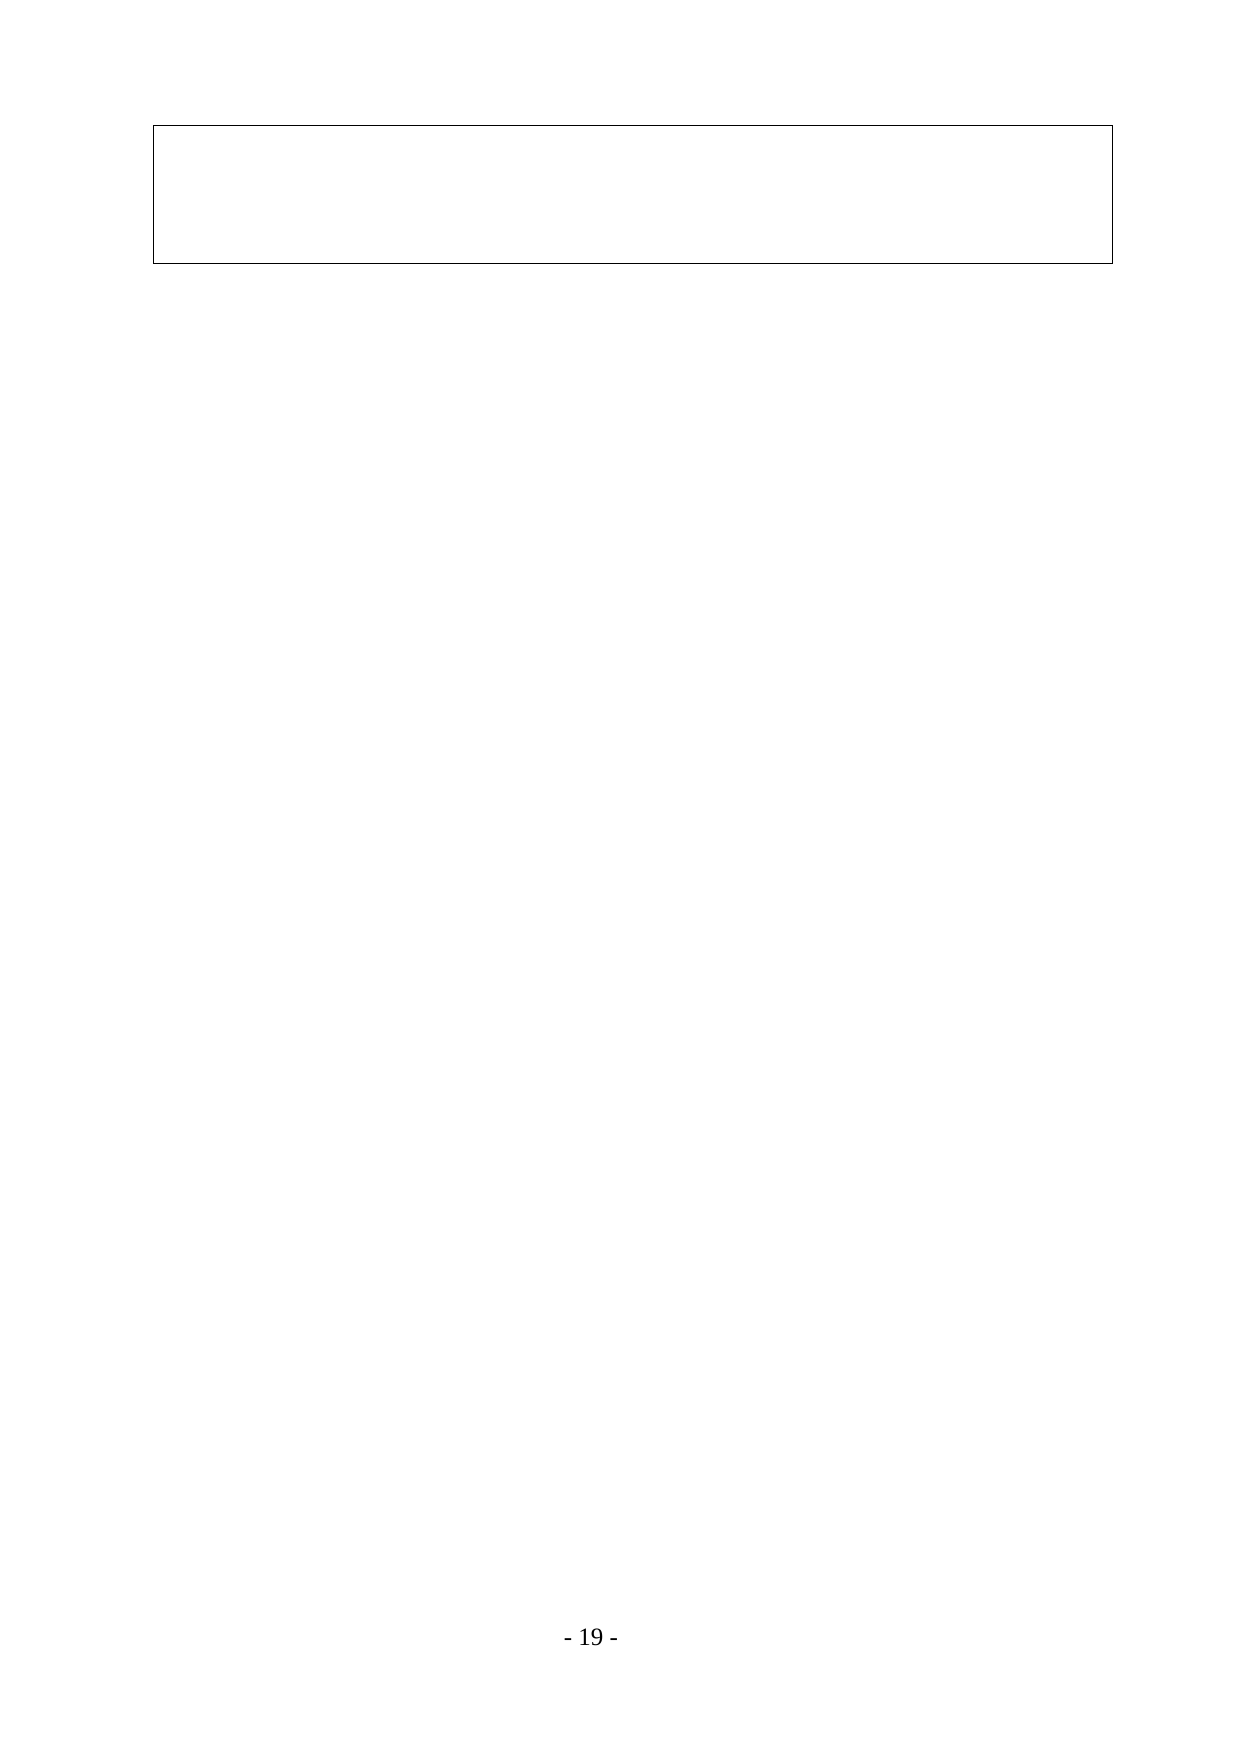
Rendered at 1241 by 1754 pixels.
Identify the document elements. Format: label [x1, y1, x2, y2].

table_header [154, 126, 1112, 262]
